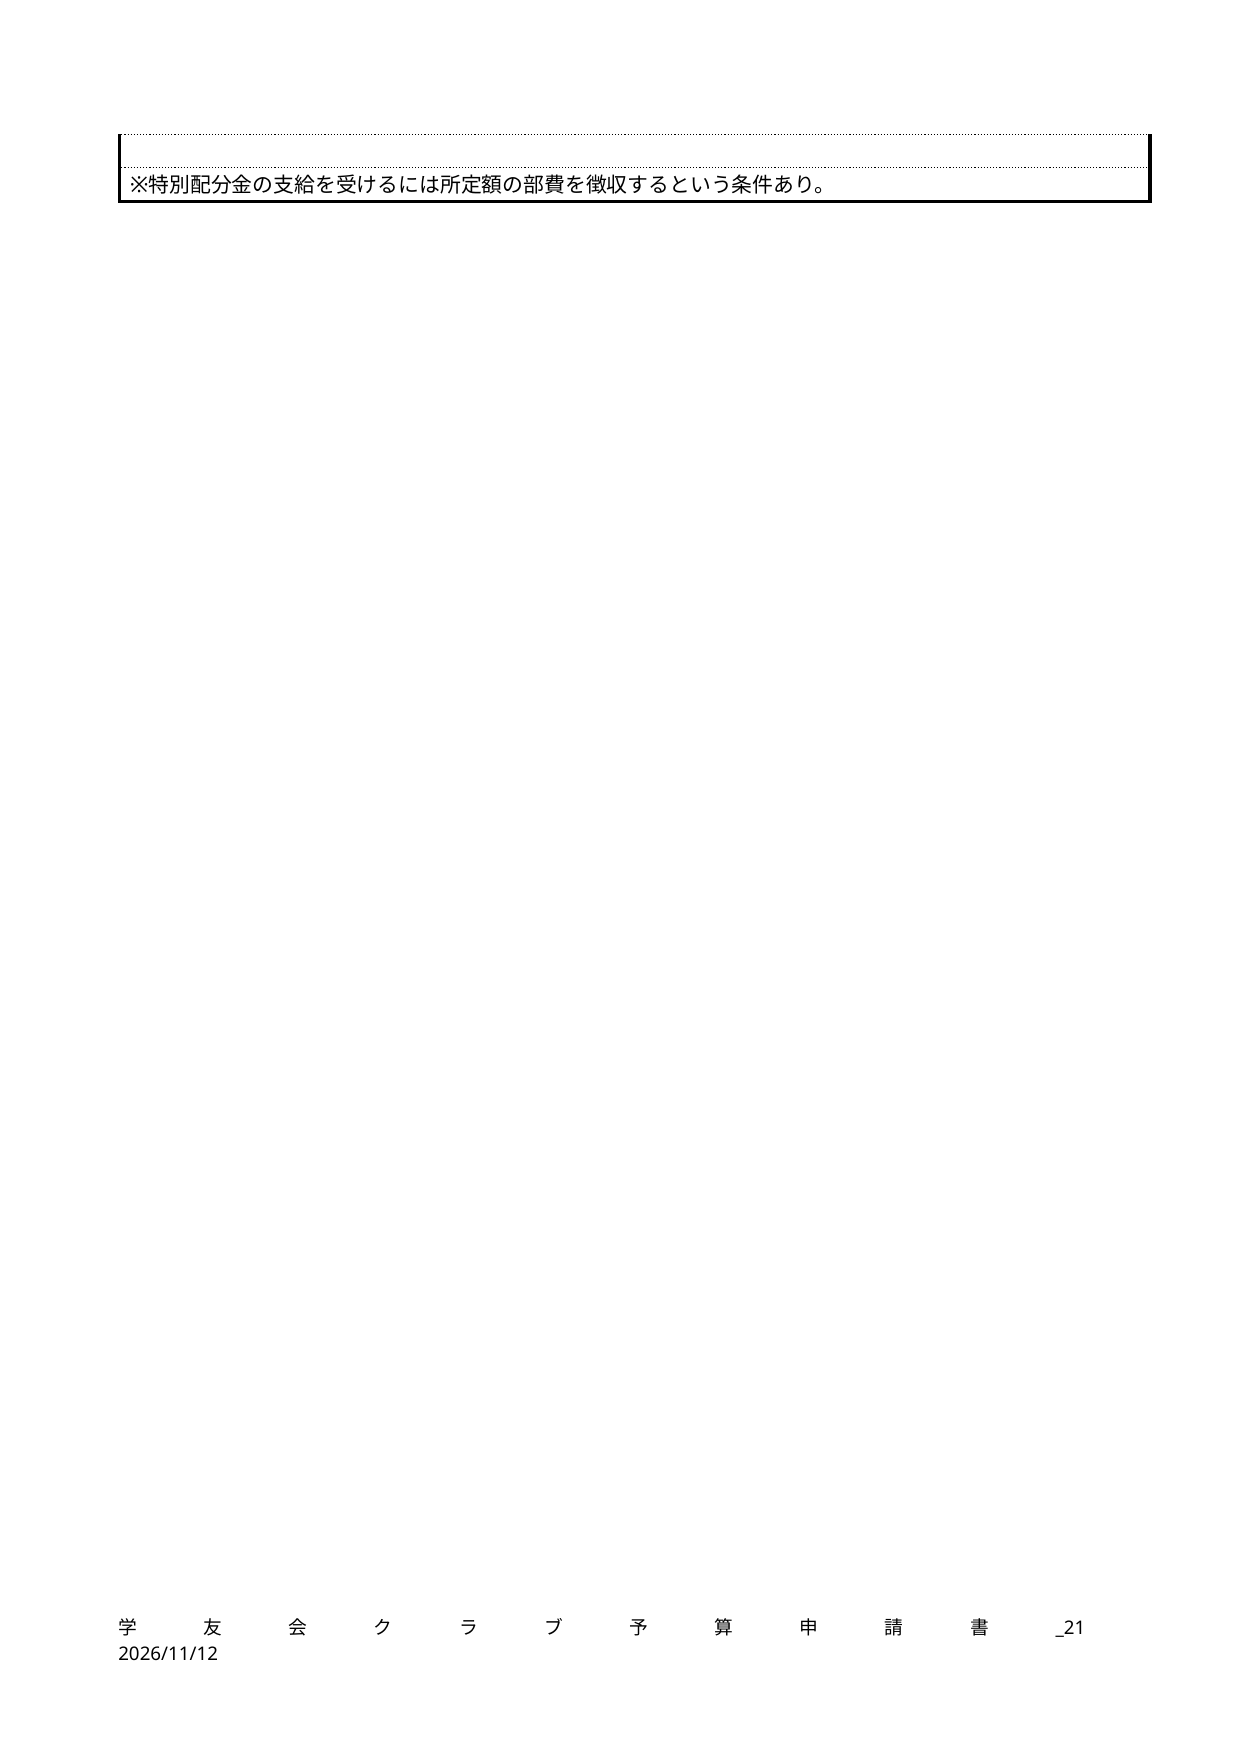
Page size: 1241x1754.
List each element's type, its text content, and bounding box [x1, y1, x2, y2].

table_cell [121, 134, 1148, 167]
table_cell ※特別配分金の支給を受けるには所定額の部費を徴収するという条件あり。 [121, 167, 1148, 200]
